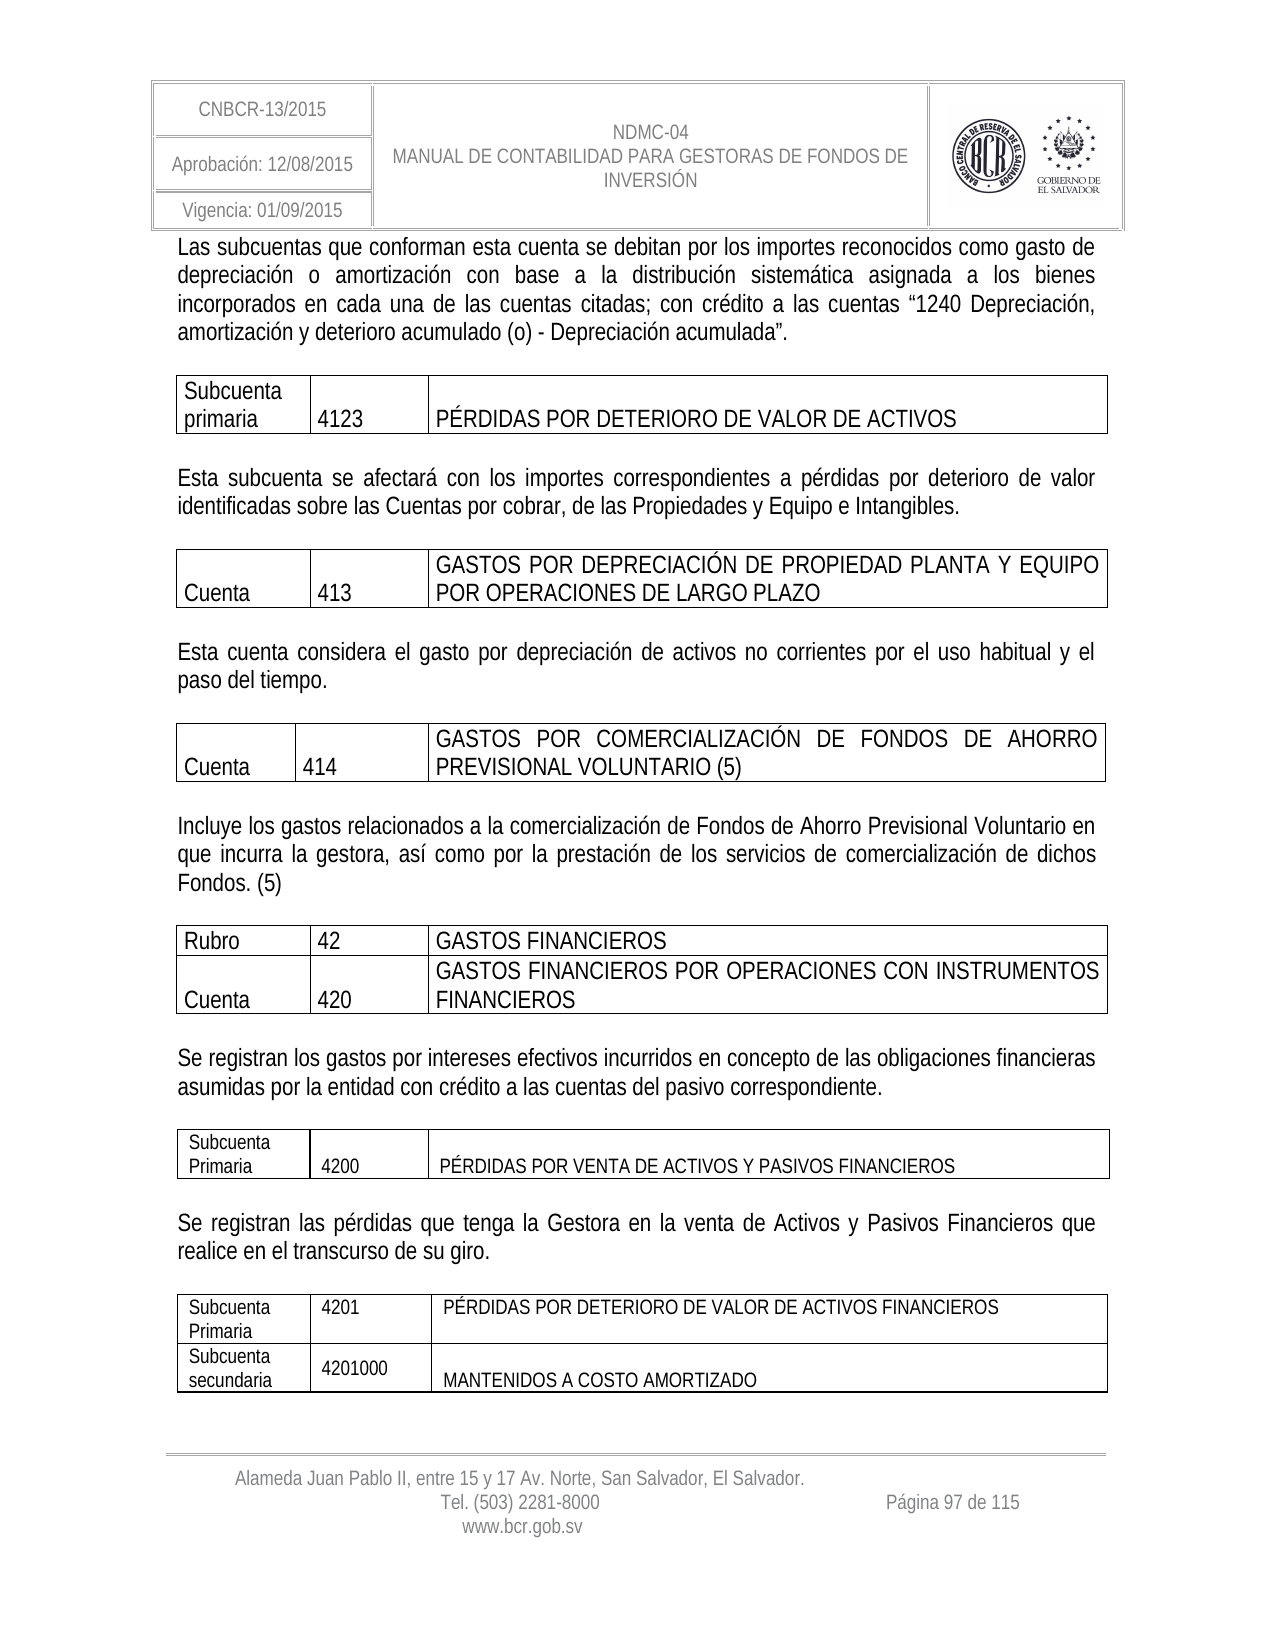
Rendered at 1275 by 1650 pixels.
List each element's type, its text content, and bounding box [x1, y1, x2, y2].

table_cell MANTENIDOS A COSTO AMORTIZADO [432, 1344, 1107, 1391]
table_cell Cuenta [177, 956, 310, 1013]
table_cell 420 [311, 956, 428, 1013]
table_header Cuenta [177, 724, 295, 781]
text Se registran los gastos por intereses efectivos incurridos en concepto de las obligaciones financieras asumidas por la entidad con crédito a las cuentas del pasivo correspondiente. [177, 1043, 1098, 1100]
text Las subcuentas que conforman esta cuenta se debitan por los importes reconocidos como gasto de depreciación o amortización con base a la distribución sistemática asignada a los bienes incorporados en cada una de las cuentas citadas; con crédito a las cuentas “1240 Depreciación, amortización y deterioro acumulado (o) - Depreciación acumulada”. [177, 148, 1098, 230]
table_header Subcuenta primaria [177, 376, 310, 433]
table_header PÉRDIDAS POR DETERIORO DE VALOR DE ACTIVOS [429, 376, 1107, 433]
table_header 42 [311, 926, 428, 955]
table_cell 4201000 [311, 1344, 431, 1391]
picture [946, 103, 1105, 209]
table_header GASTOS FINANCIEROS [429, 926, 1107, 955]
table_header GASTOS POR DEPRECIACIÓN DE PROPIEDAD PLANTA Y EQUIPO POR OPERACIONES DE LARGO PLAZO [429, 550, 1107, 607]
table_header 4200 [311, 1130, 428, 1178]
table_cell GASTOS FINANCIEROS POR OPERACIONES CON INSTRUMENTOS FINANCIEROS [429, 956, 1107, 1013]
table_header PÉRDIDAS POR VENTA DE ACTIVOS Y PASIVOS FINANCIEROS [429, 1130, 1109, 1178]
table_header Cuenta [177, 550, 310, 607]
table_header 414 [296, 724, 428, 781]
table_header PÉRDIDAS POR DETERIORO DE VALOR DE ACTIVOS FINANCIEROS [432, 1295, 1107, 1342]
text Esta cuenta considera el gasto por depreciación de activos no corrientes por el uso habitual y el paso del tiempo. [177, 637, 1098, 694]
text Se registran las pérdidas que tenga la Gestora en la venta de Activos y Pasivos Financieros que realice en el transcurso de su giro. [177, 1207, 1098, 1265]
text Esta subcuenta se afectará con los importes correspondientes a pérdidas por deterioro de valor identificadas sobre las Cuentas por cobrar, de las Propiedades y Equipo e Intangibles. [177, 463, 1098, 520]
table_cell Subcuenta secundaria [178, 1344, 310, 1391]
text Las subcuentas que conforman esta cuenta se debitan por los importes reconocidos como gasto de depreciación o amortización con base a la distribución sistemática asignada a los bienes incorporados en cada una de las cuentas citadas; con crédito a las cuentas “1240 Depreciación, amortización y deterioro acumulado (o) - Depreciación acumulada”. [177, 231, 1098, 346]
table_header 413 [311, 550, 428, 607]
table_header Subcuenta Primaria [178, 1295, 310, 1342]
table_header 4123 [311, 376, 428, 433]
table_header 4201 [311, 1295, 431, 1342]
table_header GASTOS POR COMERCIALIZACIÓN DE FONDOS DE AHORRO PREVISIONAL VOLUNTARIO (5) [429, 724, 1105, 781]
table_header Subcuenta Primaria [178, 1130, 309, 1178]
text Incluye los gastos relacionados a la comercialización de Fondos de Ahorro Previsional Voluntario en que incurra la gestora, así como por la prestación de los servicios de comercialización de dichos Fondos. (5) [177, 811, 1098, 897]
table_header Rubro [177, 926, 310, 955]
